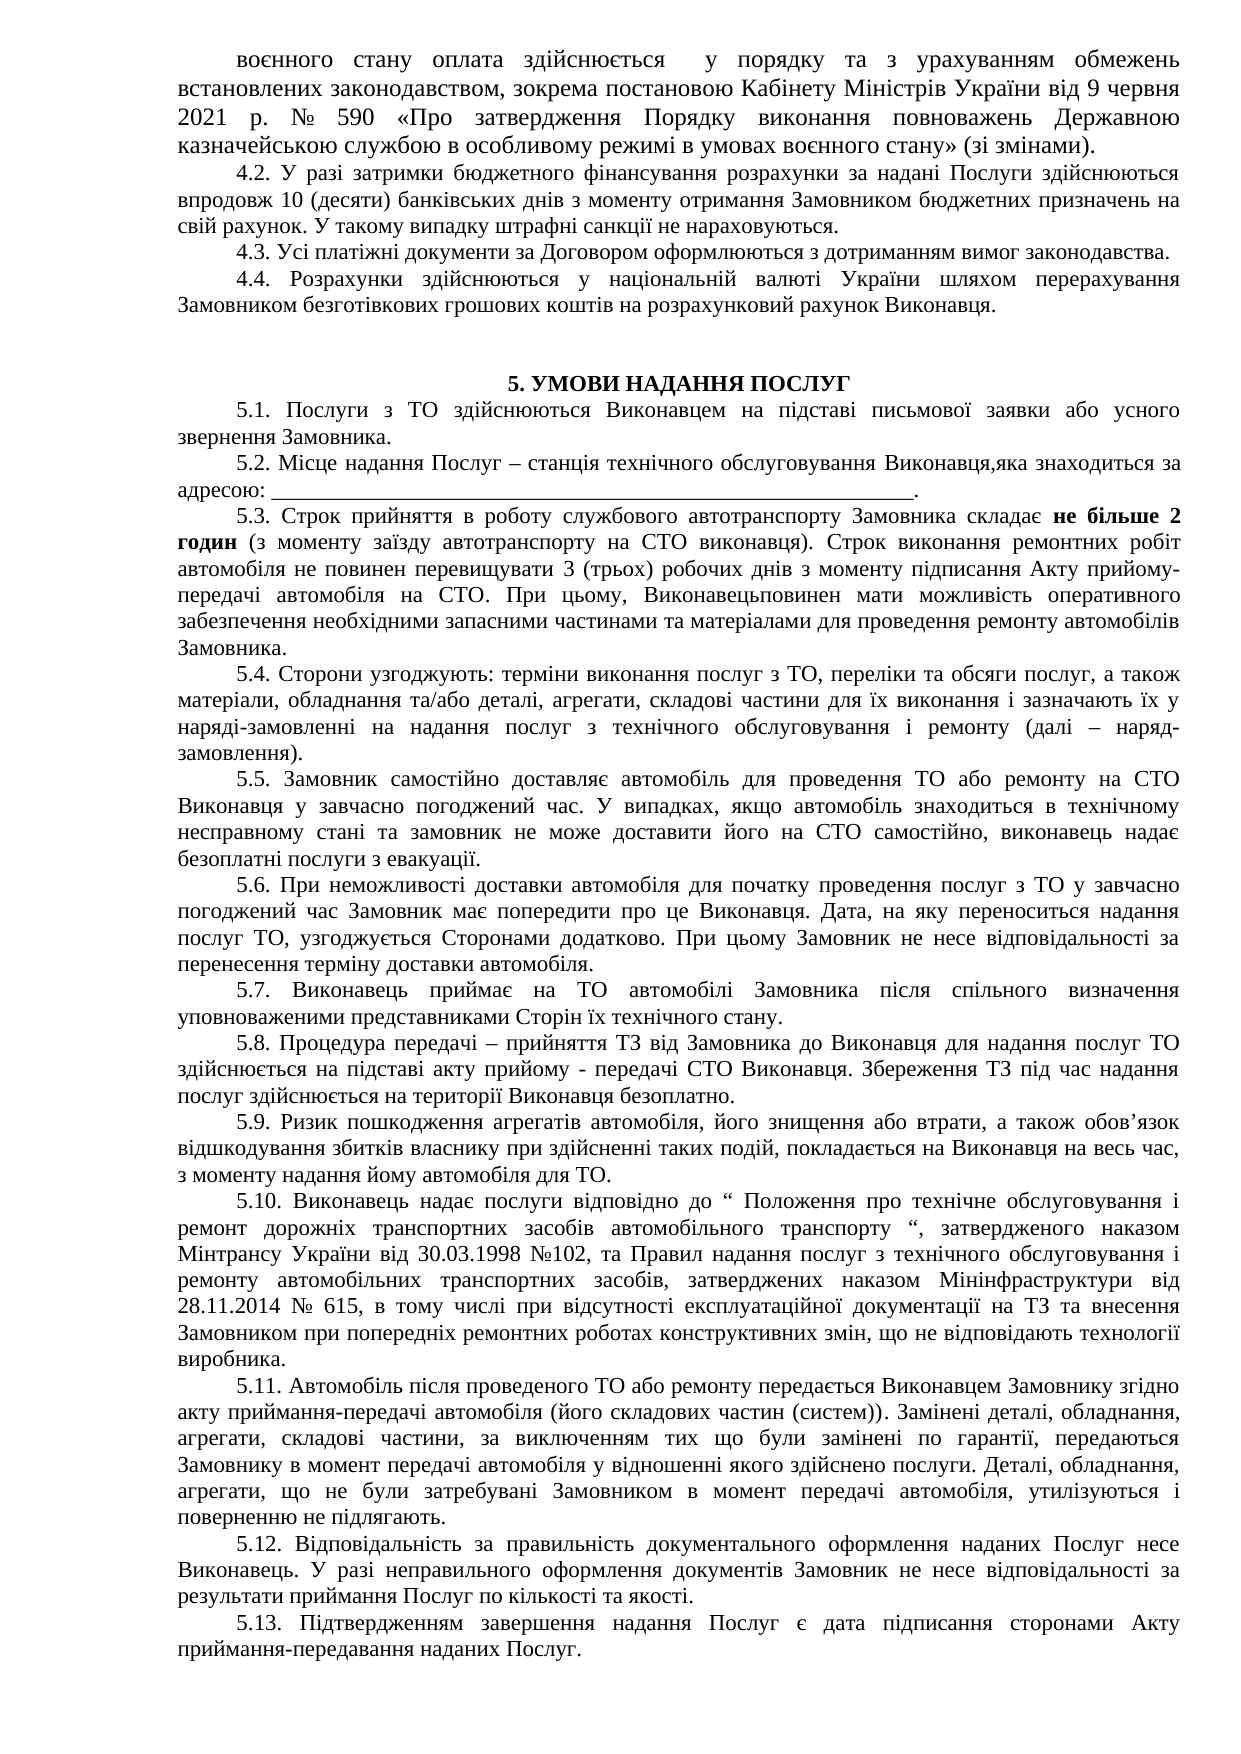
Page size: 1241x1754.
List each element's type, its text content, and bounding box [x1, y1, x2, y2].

text 5.5. Замовник самостійно доставляє автомобіль для проведення ТО або ремонту на СТО Виконавця у завчасно погоджений час. У випадках, якщо автомобіль знаходиться в технічному несправному стані та замовник не може доставити його на СТО самостійно, виконавець надає безоплатні послуги з евакуації. [177, 766, 1181, 871]
text 5.3. Строк прийняття в роботу службового автотранспорту Замовника складає не більше 2 годин (з моменту заїзду автотранспорту на СТО виконавця). Строк виконання ремонтних робіт автомобіля не повинен перевищувати 3 (трьох) робочих днів з моменту підписання Акту прийому-передачі автомобіля на СТО. При цьому, Виконавецьповинен мати можливість оперативного забезпечення необхідними запасними частинами та матеріалами для проведення ремонту автомобілів Замовника. [177, 502, 1181, 660]
text воєнного стану оплата здійснюється у порядку та з урахуванням обмежень встановлених законодавством, зокрема постановою Кабінету Міністрів України від 9 червня 2021 р. № 590 «Про затвердження Порядку виконання повноважень Державною казначейською службою в особливому режимі в умовах воєнного стану» (зі змінами). [177, 44, 1181, 159]
text 5.8. Процедура передачі – прийняття ТЗ від Замовника до Виконавця для надання послуг ТО здійснюється на підставі акту прийому - передачі СТО Виконавця. Збереження ТЗ під час надання послуг здійснюється на території Виконавця безоплатно. [177, 1029, 1181, 1108]
text 5.10. Виконавець надає послуги відповідно до “ Положення про технічне обслуговування і ремонт дорожніх транспортних засобів автомобільного транспорту “, затвердженого наказом Мінтрансу України від 30.03.1998 №102, та Правил надання послуг з технічного обслуговування і ремонту автомобільних транспортних засобів, затверджених наказом Мінінфраструктури від 28.11.2014 № 615, в тому числі при відсутності експлуатаційної документації на ТЗ та внесення Замовником при попередніх ремонтних роботах конструктивних змін, що не відповідають технології виробника. [177, 1187, 1181, 1372]
text 5.2. Місце надання Послуг – станція технічного обслуговування Виконавця,яка знаходиться за адресою: ________________________________________________________. [177, 449, 1181, 502]
text 5.4. Сторони узгоджують: терміни виконання послуг з ТО, переліки та обсяги послуг, а також матеріали, обладнання та/або деталі, агрегати, складові частини для їх виконання і зазначають їх у наряді-замовленні на надання послуг з технічного обслуговування і ремонту (далі – наряд-замовлення). [177, 660, 1181, 766]
text 5.12. Відповідальність за правильність документального оформлення наданих Послуг несе Виконавець. У разі неправильного оформлення документів Замовник не несе відповідальності за результати приймання Послуг по кількості та якості. [177, 1530, 1181, 1609]
text 5.9. Ризик пошкодження агрегатів автомобіля, його знищення або втрати, а також обов’язок відшкодування збитків власнику при здійсненні таких подій, покладається на Виконавця на весь час, з моменту надання йому автомобіля для ТО. [177, 1108, 1181, 1187]
text 5.11. Автомобіль після проведеного ТО або ремонту передається Виконавцем Замовнику згідно акту приймання-передачі автомобіля (його складових частин (систем)). Замінені деталі, обладнання, агрегати, складові частини, за виключенням тих що були замінені по гарантії, передаються Замовнику в момент передачі автомобіля у відношенні якого здійснено послуги. Деталі, обладнання, агрегати, що не були затребувані Замовником в момент передачі автомобіля, утилізуються і поверненню не підлягають. [177, 1372, 1181, 1530]
text 5. УМОВИ НАДАННЯ ПОСЛУГ [177, 370, 1181, 397]
text 5.1. Послуги з ТО здійснюються Виконавцем на підставі письмової заявки або усного звернення Замовника. [177, 397, 1181, 449]
text 4.2. У разі затримки бюджетного фінансування розрахунки за надані Послуги здійснюються впродовж 10 (десяти) банківських днів з моменту отримання Замовником бюджетних призначень на свій рахунок. У такому випадку штрафні санкції не нараховуються. [177, 159, 1181, 238]
text 5.6. При неможливості доставки автомобіля для початку проведення послуг з ТО у завчасно погоджений час Замовник має попередити про це Виконавця. Дата, на яку переноситься надання послуг ТО, узгоджується Сторонами додатково. При цьому Замовник не несе відповідальності за перенесення терміну доставки автомобіля. [177, 871, 1181, 976]
text 5.7. Виконавець приймає на ТО автомобілі Замовника після спільного визначення уповноваженими представниками Сторін їх технічного стану. [177, 976, 1181, 1029]
text 5.13. Підтвердженням завершення надання Послуг є дата підписання сторонами Акту приймання-передавання наданих Послуг. [177, 1609, 1181, 1662]
text 4.4. Розрахунки здійснюються у національній валюті України шляхом перерахування Замовником безготівкових грошових коштів на розрахунковий рахунок Виконавця. [177, 265, 1181, 317]
text 4.3. Усі платіжні документи за Договором оформлюються з дотриманням вимог законодавства. [177, 238, 1181, 265]
